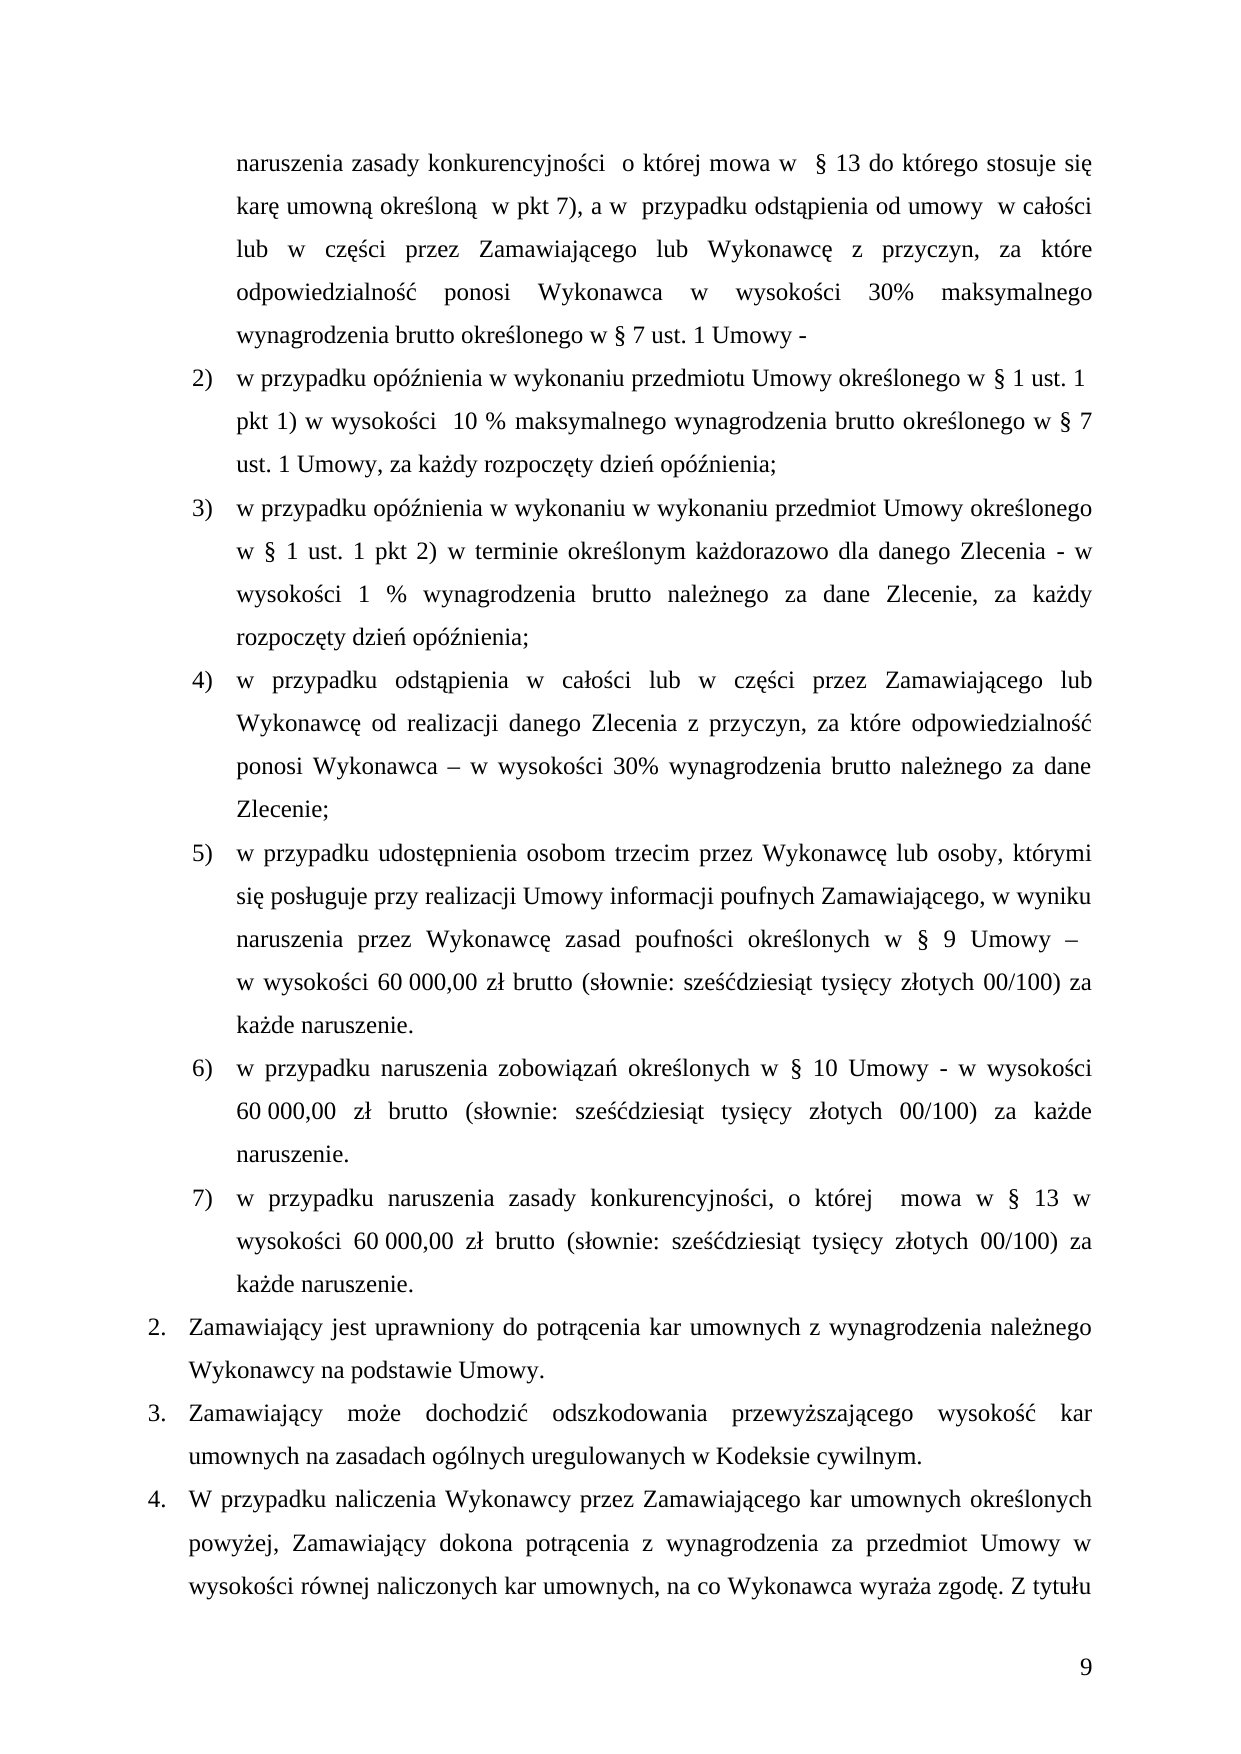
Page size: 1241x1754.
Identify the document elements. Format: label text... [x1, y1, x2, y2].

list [192, 148, 1093, 349]
list w przypadku naruszenia zobowiązań określonych w § 10 Umowy - w wysokości 60 000,00 zł brutto (słownie: sześćdziesiąt tysięcy złotych 00/100) za każde naruszenie. [192, 1053, 1093, 1168]
list w przypadku opóźnienia w wykonaniu przedmiotu Umowy określonego w § 1 ust. 1 pkt 1) w wysokości 10 % maksymalnego wynagrodzenia brutto określonego w § 7 ust. 1 Umowy, za każdy rozpoczęty dzień opóźnienia; [192, 363, 1093, 478]
list Zamawiający jest uprawniony do potrącenia kar umownych z wynagrodzenia należnego Wykonawcy na podstawie Umowy. [148, 1312, 1093, 1384]
list Zamawiający może dochodzić odszkodowania przewyższającego wysokość kar umownych na zasadach ogólnych uregulowanych w Kodeksie cywilnym. [148, 1398, 1093, 1470]
list w przypadku udostępnienia osobom trzecim przez Wykonawcę lub osoby, którymi się posługuje przy realizacji Umowy informacji poufnych Zamawiającego, w wyniku naruszenia przez Wykonawcę zasad poufności określonych w § 9 Umowy – w wysokości 60 000,00 zł brutto (słownie: sześćdziesiąt tysięcy złotych 00/100) za każde naruszenie. [192, 838, 1093, 1039]
list w przypadku opóźnienia w wykonaniu w wykonaniu przedmiot Umowy określonego w § 1 ust. 1 pkt 2) w terminie określonym każdorazowo dla danego Zlecenia - w wysokości 1 % wynagrodzenia brutto należnego za dane Zlecenie, za każdy rozpoczęty dzień opóźnienia; [192, 493, 1093, 651]
list w przypadku naruszenia zasady konkurencyjności, o której mowa w § 13 w wysokości 60 000,00 zł brutto (słownie: sześćdziesiąt tysięcy złotych 00/100) za każde naruszenie. [192, 1183, 1093, 1298]
list w przypadku odstąpienia w całości lub w części przez Zamawiającego lub Wykonawcę od realizacji danego Zlecenia z przyczyn, za które odpowiedzialność ponosi Wykonawca – w wysokości 30% wynagrodzenia brutto należnego za dane Zlecenie; [192, 665, 1093, 823]
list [148, 1484, 1093, 1599]
